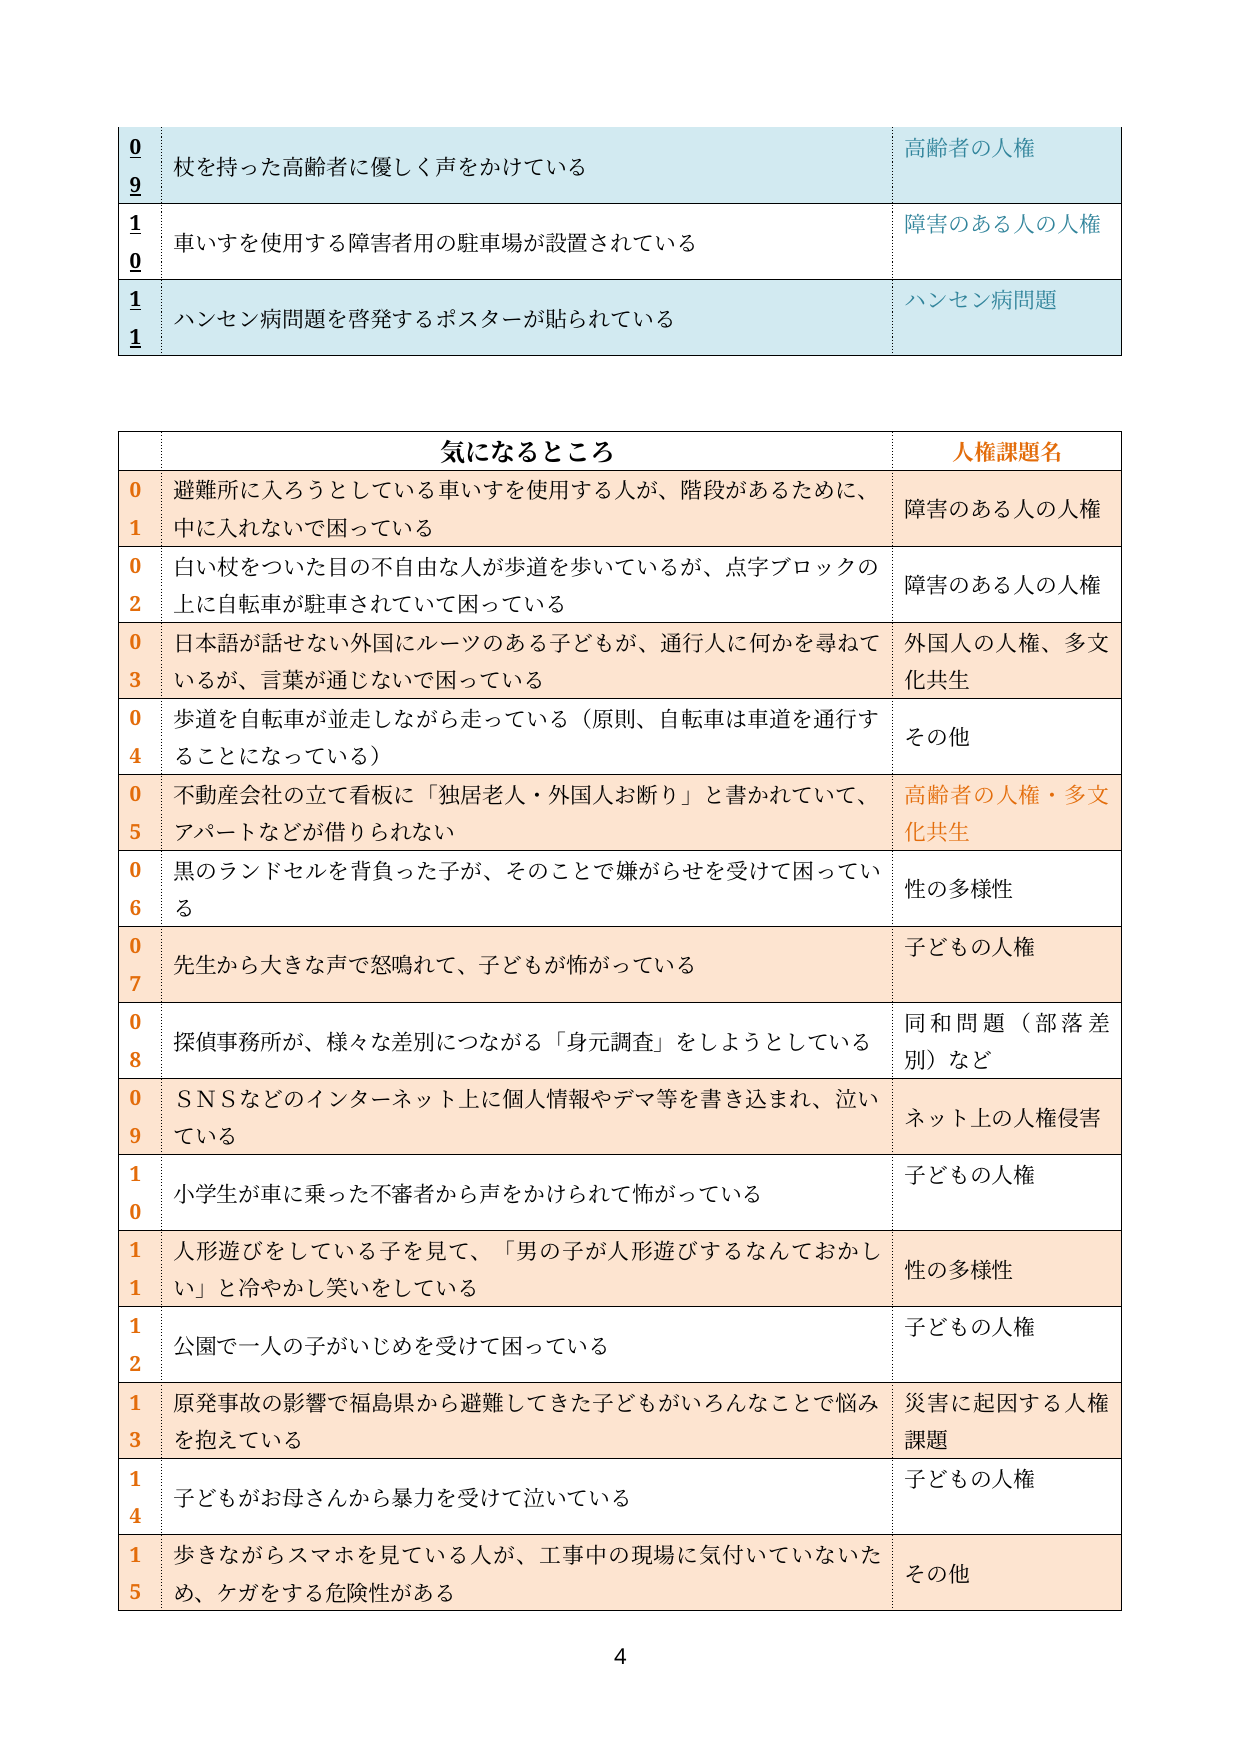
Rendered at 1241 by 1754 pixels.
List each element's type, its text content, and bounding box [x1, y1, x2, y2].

table_cell 車いすを使用する障害者用の駐車場が設置されている [162, 204, 893, 279]
table_cell 黒のランドセルを背負った子が、そのことで嫌がらせを受けて困っている [162, 851, 893, 926]
table_cell 04 [119, 699, 162, 774]
table_cell 原発事故の影響で福島県から避難してきた子どもがいろんなことで悩みを抱えている [162, 1383, 893, 1458]
table_cell 10 [119, 1155, 162, 1230]
table_header 気になるところ [162, 432, 893, 470]
table_cell 同和問題（部落差別）など [893, 1003, 1121, 1078]
table_cell 災害に起因する人権課題 [893, 1383, 1121, 1458]
table_cell 子どもの人権 [893, 1155, 1121, 1230]
table_cell 11 [119, 1231, 162, 1306]
table_cell 08 [119, 1003, 162, 1078]
table_cell 06 [119, 851, 162, 926]
table_cell 高齢者の人権・多文化共生 [893, 775, 1121, 850]
table_cell 14 [119, 1459, 162, 1534]
table_cell 小学生が車に乗った不審者から声をかけられて怖がっている [162, 1155, 893, 1230]
table_cell 09 [119, 1079, 162, 1154]
table_cell 探偵事務所が、様々な差別につながる「身元調査」をしようとしている [162, 1003, 893, 1078]
table_cell 障害のある人の人権 [893, 547, 1121, 622]
table_cell 歩きながらスマホを見ている人が、工事中の現場に気付いていないため、ケガをする危険性がある [162, 1535, 893, 1610]
table_cell 01 [119, 471, 162, 546]
table_cell 子どもの人権 [893, 927, 1121, 1002]
table_cell 09 [119, 127, 162, 203]
table_cell 公園で一人の子がいじめを受けて困っている [162, 1307, 893, 1382]
table_cell 性の多様性 [893, 851, 1121, 926]
table_cell 11 [119, 280, 162, 355]
table_cell ハンセン病問題を啓発するポスターが貼られている [162, 280, 893, 355]
table_cell 歩道を自転車が並走しながら走っている（原則、自転車は車道を通行することになっている） [162, 699, 893, 774]
table_cell 10 [119, 204, 162, 279]
table_cell 子どもがお母さんから暴力を受けて泣いている [162, 1459, 893, 1534]
table_cell 性の多様性 [893, 1231, 1121, 1306]
table_cell 避難所に入ろうとしている車いすを使用する人が、階段があるために、中に入れないで困っている [162, 471, 893, 546]
table_cell 人形遊びをしている子を見て、「男の子が人形遊びするなんておかしい」と冷やかし笑いをしている [162, 1231, 893, 1306]
table_cell 05 [119, 775, 162, 850]
table_cell 障害のある人の人権 [893, 204, 1121, 279]
table_cell 子どもの人権 [893, 1307, 1121, 1382]
table_cell 13 [119, 1383, 162, 1458]
table_cell 外国人の人権、多文化共生 [893, 623, 1121, 698]
table_cell 02 [119, 547, 162, 622]
table_cell 子どもの人権 [893, 1459, 1121, 1534]
table_cell 日本語が話せない外国にルーツのある子どもが、通行人に何かを尋ねているが、言葉が通じないで困っている [162, 623, 893, 698]
table_cell その他 [893, 699, 1121, 774]
table_cell 高齢者の人権 [893, 127, 1121, 203]
table_cell 障害のある人の人権 [893, 471, 1121, 546]
table_cell 杖を持った高齢者に優しく声をかけている [162, 127, 893, 203]
table_cell 03 [119, 623, 162, 698]
table_cell 07 [119, 927, 162, 1002]
table_cell 不動産会社の立て看板に「独居老人・外国人お断り」と書かれていて、アパートなどが借りられない [162, 775, 893, 850]
table_header 人権課題名 [893, 432, 1121, 470]
table_cell 先生から大きな声で怒鳴れて、子どもが怖がっている [162, 927, 893, 1002]
table_cell 15 [119, 1535, 162, 1610]
table_cell ＳＮＳなどのインターネット上に個人情報やデマ等を書き込まれ、泣いている [162, 1079, 893, 1154]
table_cell ネット上の人権侵害 [893, 1079, 1121, 1154]
table_cell 白い杖をついた目の不自由な人が歩道を歩いているが、点字ブロックの上に自転車が駐車されていて困っている [162, 547, 893, 622]
table_header [119, 432, 162, 470]
table_cell 12 [119, 1307, 162, 1382]
table_cell ハンセン病問題 [893, 280, 1121, 355]
table_cell その他 [893, 1535, 1121, 1610]
